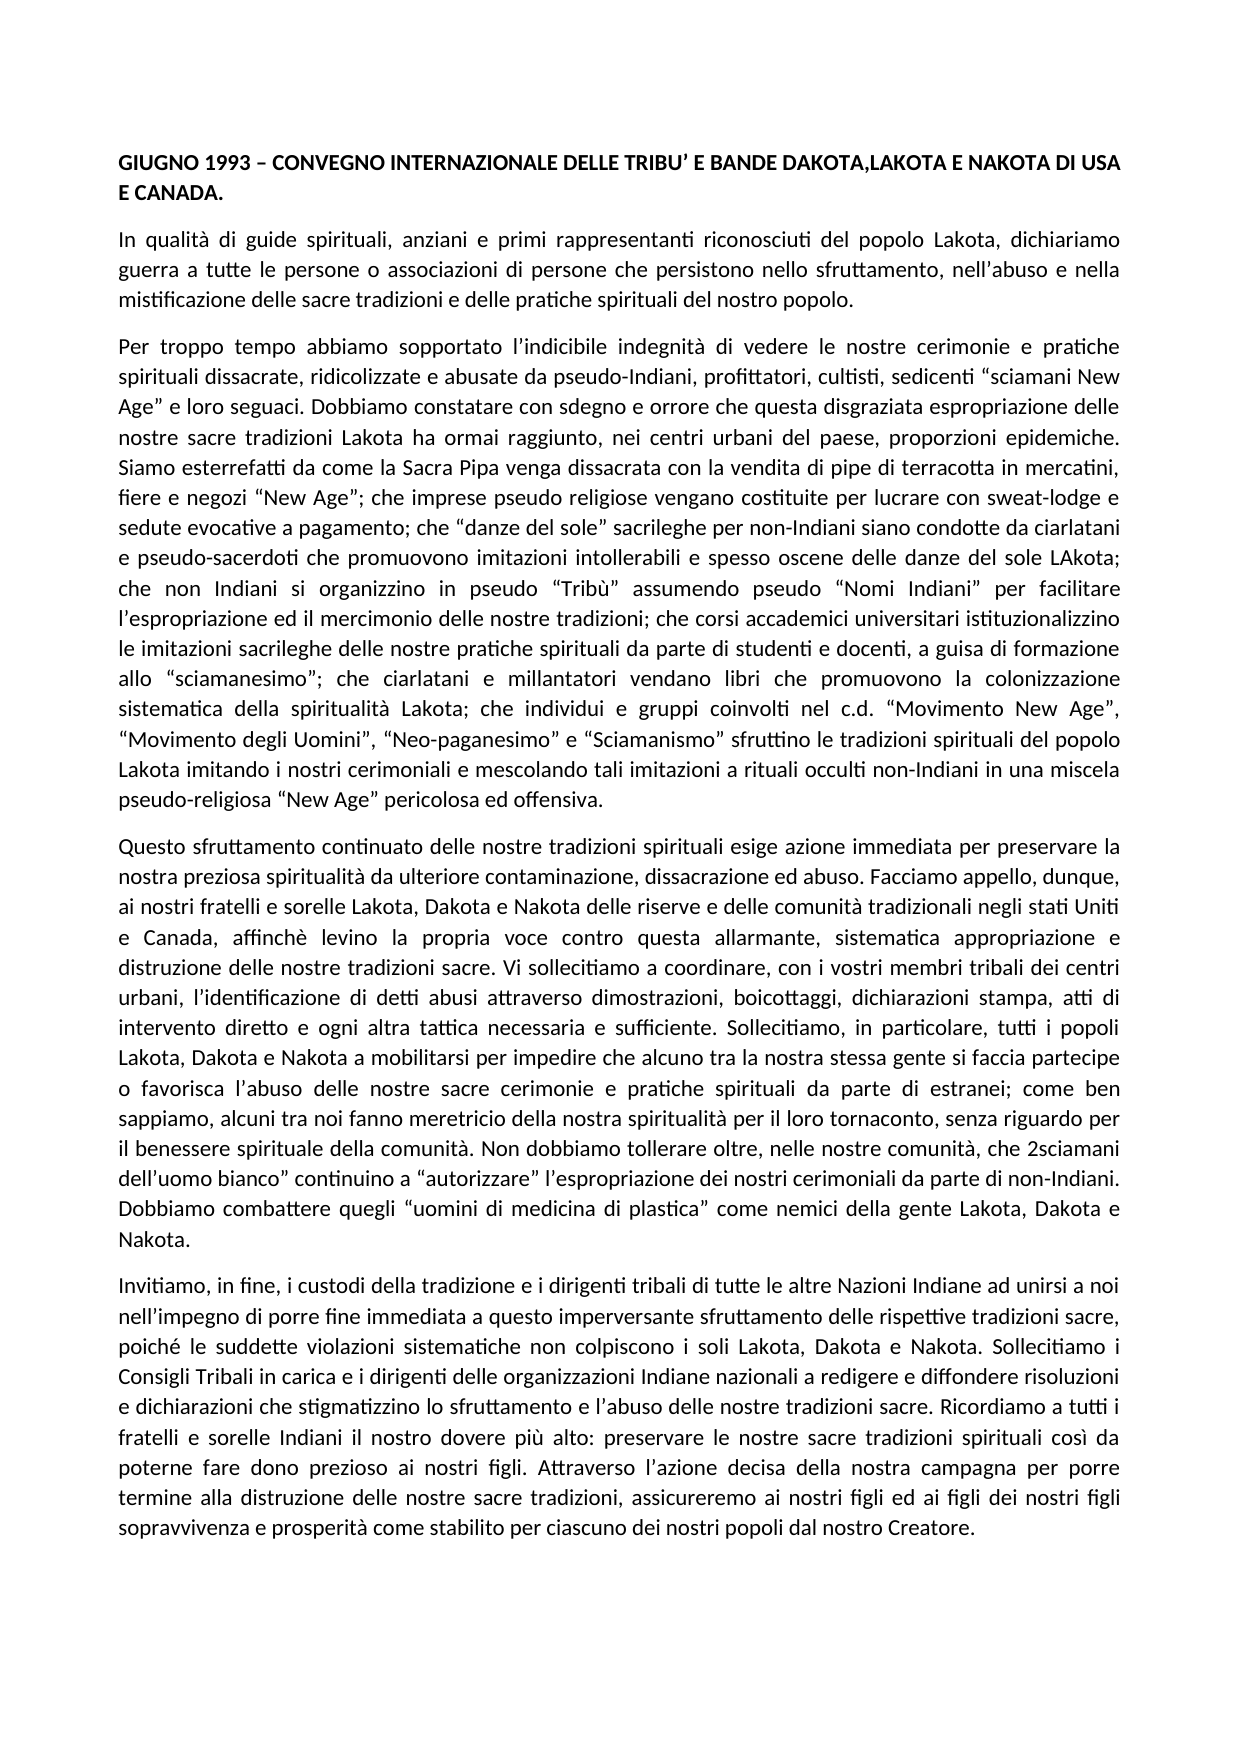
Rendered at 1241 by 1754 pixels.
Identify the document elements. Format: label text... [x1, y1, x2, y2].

text Invitiamo, in fine, i custodi della tradizione e i dirigenti tribali di tutte le altre Nazioni Indiane ad unirsi a noi nell’impegno di porre fine immediata a questo imperversante sfruttamento delle rispettive tradizioni sacre, poiché le suddette violazioni sistematiche non colpiscono i soli Lakota, Dakota e Nakota. Sollecitiamo i Consigli Tribali in carica e i dirigenti delle organizzazioni Indiane nazionali a redigere e diffondere risoluzioni e dichiarazioni che stigmatizzino lo sfruttamento e l’abuso delle nostre tradizioni sacre. Ricordiamo a tutti i fratelli e sorelle Indiani il nostro dovere più alto: preservare le nostre sacre tradizioni spirituali così da poterne fare dono prezioso ai nostri figli. Attraverso l’azione decisa della nostra campagna per porre termine alla distruzione delle nostre sacre tradizioni, assicureremo ai nostri figli ed ai figli dei nostri figli sopravvivenza e prosperità come stabilito per ciascuno dei nostri popoli dal nostro Creatore. [118, 1272, 1122, 1541]
text Per troppo tempo abbiamo sopportato l’indicibile indegnità di vedere le nostre cerimonie e pratiche spirituali dissacrate, ridicolizzate e abusate da pseudo-Indiani, profittatori, cultisti, sedicenti “sciamani New Age” e loro seguaci. Dobbiamo constatare con sdegno e orrore che questa disgraziata espropriazione delle nostre sacre tradizioni Lakota ha ormai raggiunto, nei centri urbani del paese, proporzioni epidemiche. Siamo esterrefatti da come la Sacra Pipa venga dissacrata con la vendita di pipe di terracotta in mercatini, fiere e negozi “New Age”; che imprese pseudo religiose vengano costituite per lucrare con sweat-lodge e sedute evocative a pagamento; che “danze del sole” sacrileghe per non-Indiani siano condotte da ciarlatani e pseudo-sacerdoti che promuovono imitazioni intollerabili e spesso oscene delle danze del sole LAkota; che non Indiani si organizzino in pseudo “Tribù” assumendo pseudo “Nomi Indiani” per facilitare l’espropriazione ed il mercimonio delle nostre tradizioni; che corsi accademici universitari istituzionalizzino le imitazioni sacrileghe delle nostre pratiche spirituali da parte di studenti e docenti, a guisa di formazione allo “sciamanesimo”; che ciarlatani e millantatori vendano libri che promuovono la colonizzazione sistematica della spiritualità Lakota; che individui e gruppi coinvolti nel c.d. “Movimento New Age”, “Movimento degli Uomini”, “Neo-paganesimo” e “Sciamanismo” sfruttino le tradizioni spirituali del popolo Lakota imitando i nostri cerimoniali e mescolando tali imitazioni a rituali occulti non-Indiani in una miscela pseudo-religiosa “New Age” pericolosa ed offensiva. [118, 332, 1122, 813]
text GIUGNO 1993 – CONVEGNO INTERNAZIONALE DELLE TRIBU’ E BANDE DAKOTA,LAKOTA E NAKOTA DI USA E CANADA. [118, 148, 1122, 206]
text In qualità di guide spirituali, anziani e primi rappresentanti riconosciuti del popolo Lakota, dichiariamo guerra a tutte le persone o associazioni di persone che persistono nello sfruttamento, nell’abuso e nella mistificazione delle sacre tradizioni e delle pratiche spirituali del nostro popolo. [118, 225, 1122, 313]
text Questo sfruttamento continuato delle nostre tradizioni spirituali esige azione immediata per preservare la nostra preziosa spiritualità da ulteriore contaminazione, dissacrazione ed abuso. Facciamo appello, dunque, ai nostri fratelli e sorelle Lakota, Dakota e Nakota delle riserve e delle comunità tradizionali negli stati Uniti e Canada, affinchè levino la propria voce contro questa allarmante, sistematica appropriazione e distruzione delle nostre tradizioni sacre. Vi sollecitiamo a coordinare, con i vostri membri tribali dei centri urbani, l’identificazione di detti abusi attraverso dimostrazioni, boicottaggi, dichiarazioni stampa, atti di intervento diretto e ogni altra tattica necessaria e sufficiente. Sollecitiamo, in particolare, tutti i popoli Lakota, Dakota e Nakota a mobilitarsi per impedire che alcuno tra la nostra stessa gente si faccia partecipe o favorisca l’abuso delle nostre sacre cerimonie e pratiche spirituali da parte di estranei; come ben sappiamo, alcuni tra noi fanno meretricio della nostra spiritualità per il loro tornaconto, senza riguardo per il benessere spirituale della comunità. Non dobbiamo tollerare oltre, nelle nostre comunità, che 2sciamani dell’uomo bianco” continuino a “autorizzare” l’espropriazione dei nostri cerimoniali da parte di non-Indiani. Dobbiamo combattere quegli “uomini di medicina di plastica” come nemici della gente Lakota, Dakota e Nakota. [118, 832, 1122, 1253]
